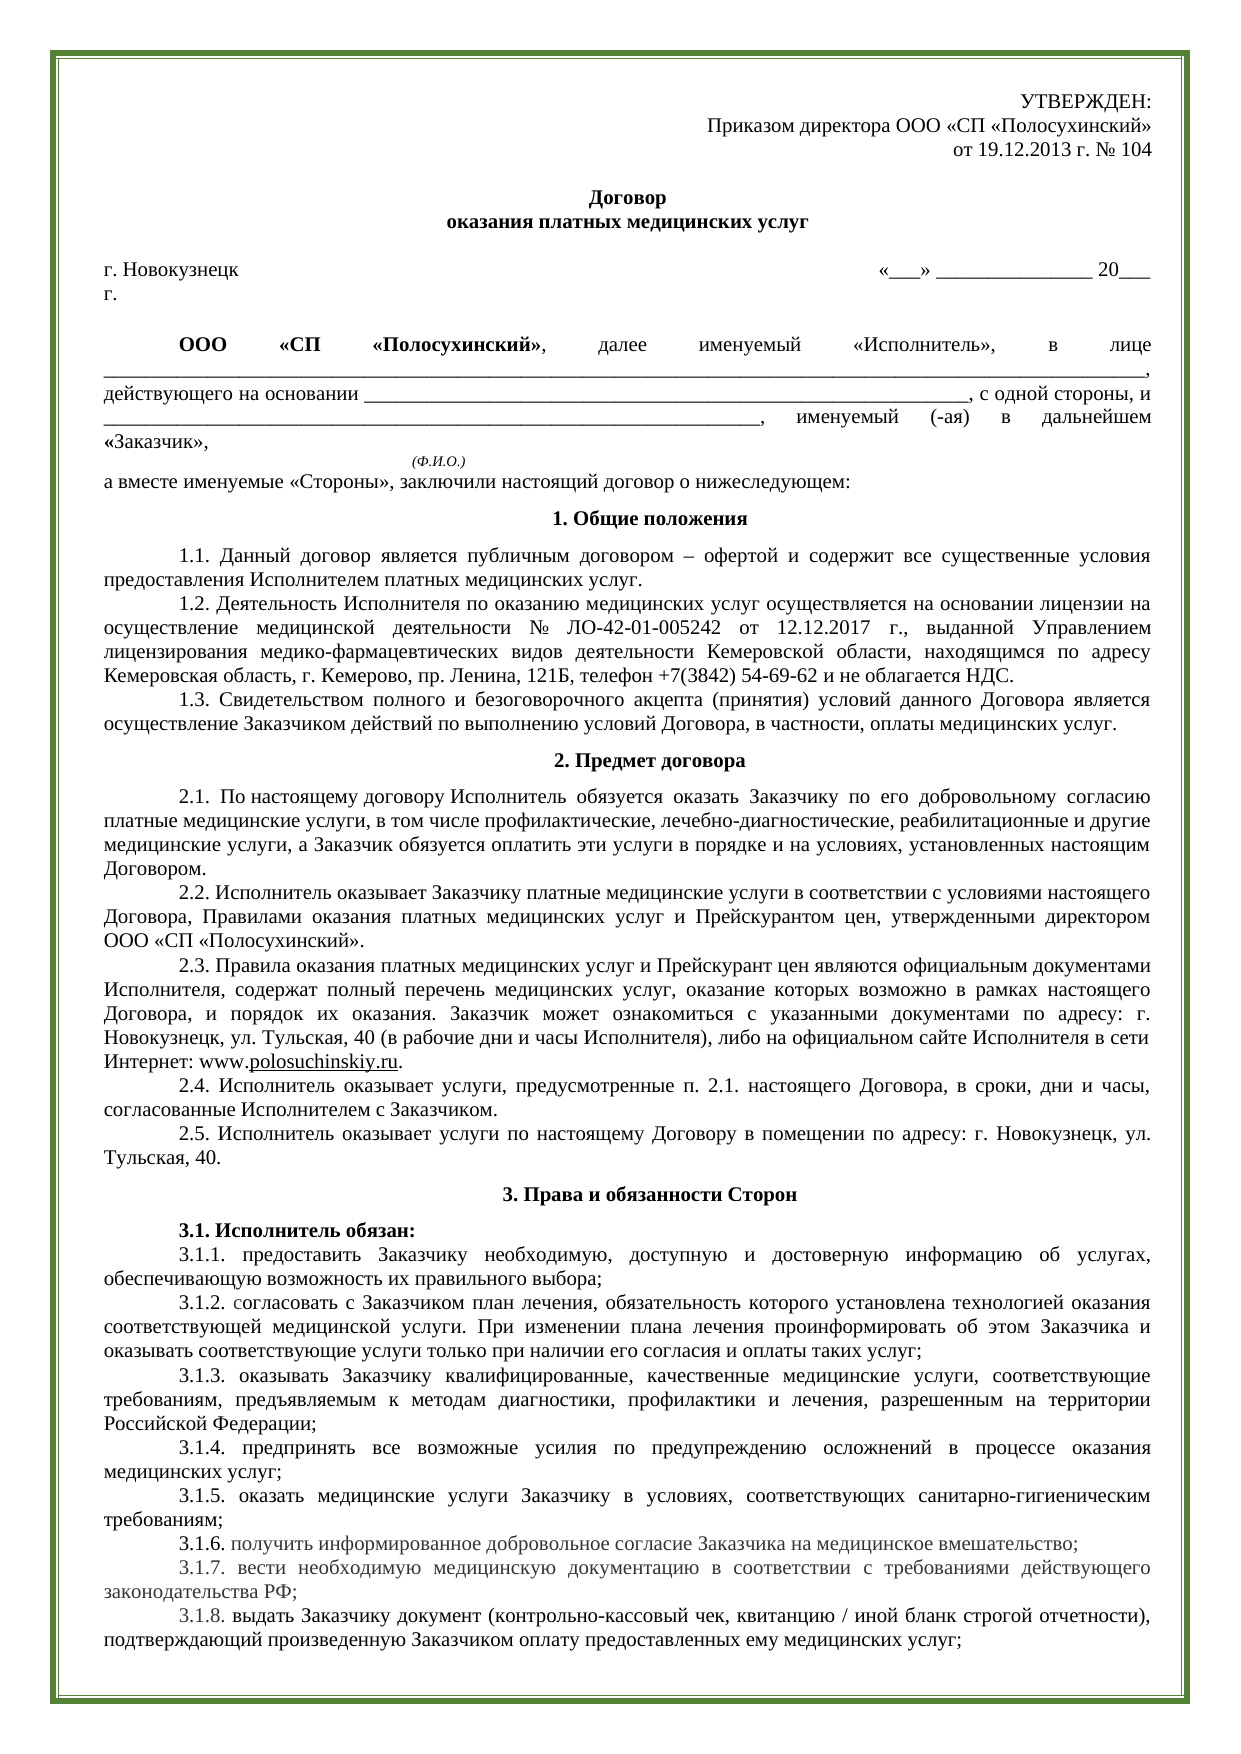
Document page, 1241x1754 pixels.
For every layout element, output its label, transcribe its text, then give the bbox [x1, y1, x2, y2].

text 1.2. Деятельность Исполнителя по оказанию медицинских услуг осуществляется на основании лицензии на осуществление медицинской деятельности № ЛО-42-01-005242 от 12.12.2017 г., выданной Управлением лицензирования медико-фармацевтических видов деятельности Кемеровской области, находящимся по адресу Кемеровская область, г. Кемерово, пр. Ленина, 121Б, телефон +7(3842) 54-69-62 и не облагается НДС. [103, 591, 1152, 687]
text г. Новокузнецк «___» _______________ 20___ г. [103, 257, 1152, 305]
text 3.1.6. получить информированное добровольное согласие Заказчика на медицинское вмешательство; [103, 1531, 1152, 1555]
text 2.5. Исполнитель оказывает услуги по настоящему Договору в помещении по адресу: г. Новокузнецк, ул. Тульская, 40. [103, 1121, 1152, 1169]
text Приказом директора ООО «СП «Полосухинский» [103, 113, 1152, 137]
text 3.1.5. оказать медицинские услуги Заказчику в условиях, соответствующих санитарно-гигиеническим требованиям; [103, 1483, 1152, 1531]
text 3.1. Исполнитель обязан: [103, 1218, 1152, 1242]
text 3.1.8. выдать Заказчику документ (контрольно-кассовый чек, квитанцию / иной бланк строгой отчетности), подтверждающий произведенную Заказчиком оплату предоставленных ему медицинских услуг; [103, 1603, 1152, 1651]
text 3.1.3. оказывать Заказчику квалифицированные, качественные медицинские услуги, соответствующие требованиям, предъявляемым к методам диагностики, профилактики и лечения, разрешенным на территории Российской Федерации; [103, 1362, 1152, 1435]
text 3.1.1. предоставить Заказчику необходимую, доступную и достоверную информацию об услугах, обеспечивающую возможность их правильного выбора; [103, 1242, 1152, 1290]
text 2. Предмет договора [103, 747, 1152, 772]
text а вместе именуемые «Стороны», заключили настоящий договор о нижеследующем: [103, 469, 1152, 493]
text (Ф.И.О.) [103, 453, 1152, 469]
text УТВЕРЖДЕН: [103, 89, 1152, 113]
text оказания платных медицинских услуг [103, 209, 1152, 233]
text 2.4. Исполнитель оказывает услуги, предусмотренные п. 2.1. настоящего Договора, в сроки, дни и часы, согласованные Исполнителем с Заказчиком. [103, 1073, 1152, 1121]
text 3. Права и обязанности Сторон [103, 1182, 1152, 1206]
text 1.1. Данный договор является публичным договором – офертой и содержит все существенные условия предоставления Исполнителем платных медицинских услуг. [103, 542, 1152, 591]
text 2.3. Правила оказания платных медицинских услуг и Прейскурант цен являются официальным документами Исполнителя, содержат полный перечень медицинских услуг, оказание которых возможно в рамках настоящего Договора, и порядок их оказания. Заказчик может ознакомиться с указанными документами по адресу: г. Новокузнецк, ул. Тульская, 40 (в рабочие дни и часы Исполнителя), либо на официальном сайте Исполнителя в сети Интернет: www.polosuchinskiy.ru. [103, 952, 1152, 1073]
text 3.1.7. вести необходимую медицинскую документацию в соответствии с требованиями действующего законодательства РФ; [103, 1555, 1152, 1603]
text Договор [103, 185, 1152, 209]
text 1.3. Свидетельством полного и безоговорочного акцепта (принятия) условий данного Договора является осуществление Заказчиком действий по выполнению условий Договора, в частности, оплаты медицинских услуг. [103, 687, 1152, 735]
text 1. Общие положения [103, 506, 1152, 530]
text от 19.12.2013 г. № 104 [103, 137, 1152, 161]
text 2.2. Исполнитель оказывает Заказчику платные медицинские услуги в соответствии с условиями настоящего Договора, Правилами оказания платных медицинских услуг и Прейскурантом цен, утвержденными директором ООО «СП «Полосухинский». [103, 880, 1152, 952]
text 3.1.2. согласовать с Заказчиком план лечения, обязательность которого установлена технологией оказания соответствующей медицинской услуги. При изменении плана лечения проинформировать об этом Заказчика и оказывать соответствующие услуги только при наличии его согласия и оплаты таких услуг; [103, 1290, 1152, 1362]
text 3.1.4. предпринять все возможные усилия по предупреждению осложнений в процессе оказания медицинских услуг; [103, 1435, 1152, 1483]
text 2.1. По настоящему договору Исполнитель обязуется оказать Заказчику по его добровольному согласию платные медицинские услуги, в том числе профилактические, лечебно-диагностические, реабилитационные и другие медицинские услуги, а Заказчик обязуется оплатить эти услуги в порядке и на условиях, установленных настоящим Договором. [103, 784, 1152, 880]
text ООО «СП «Полосухинский», далее именуемый «Исполнитель», в лице ____________________________________________________________________________________________________, действующего на основании __________________________________________________________, с одной стороны, и _______________________________________________________________, именуемый (-ая) в дальнейшем «Заказчик», [103, 332, 1152, 453]
